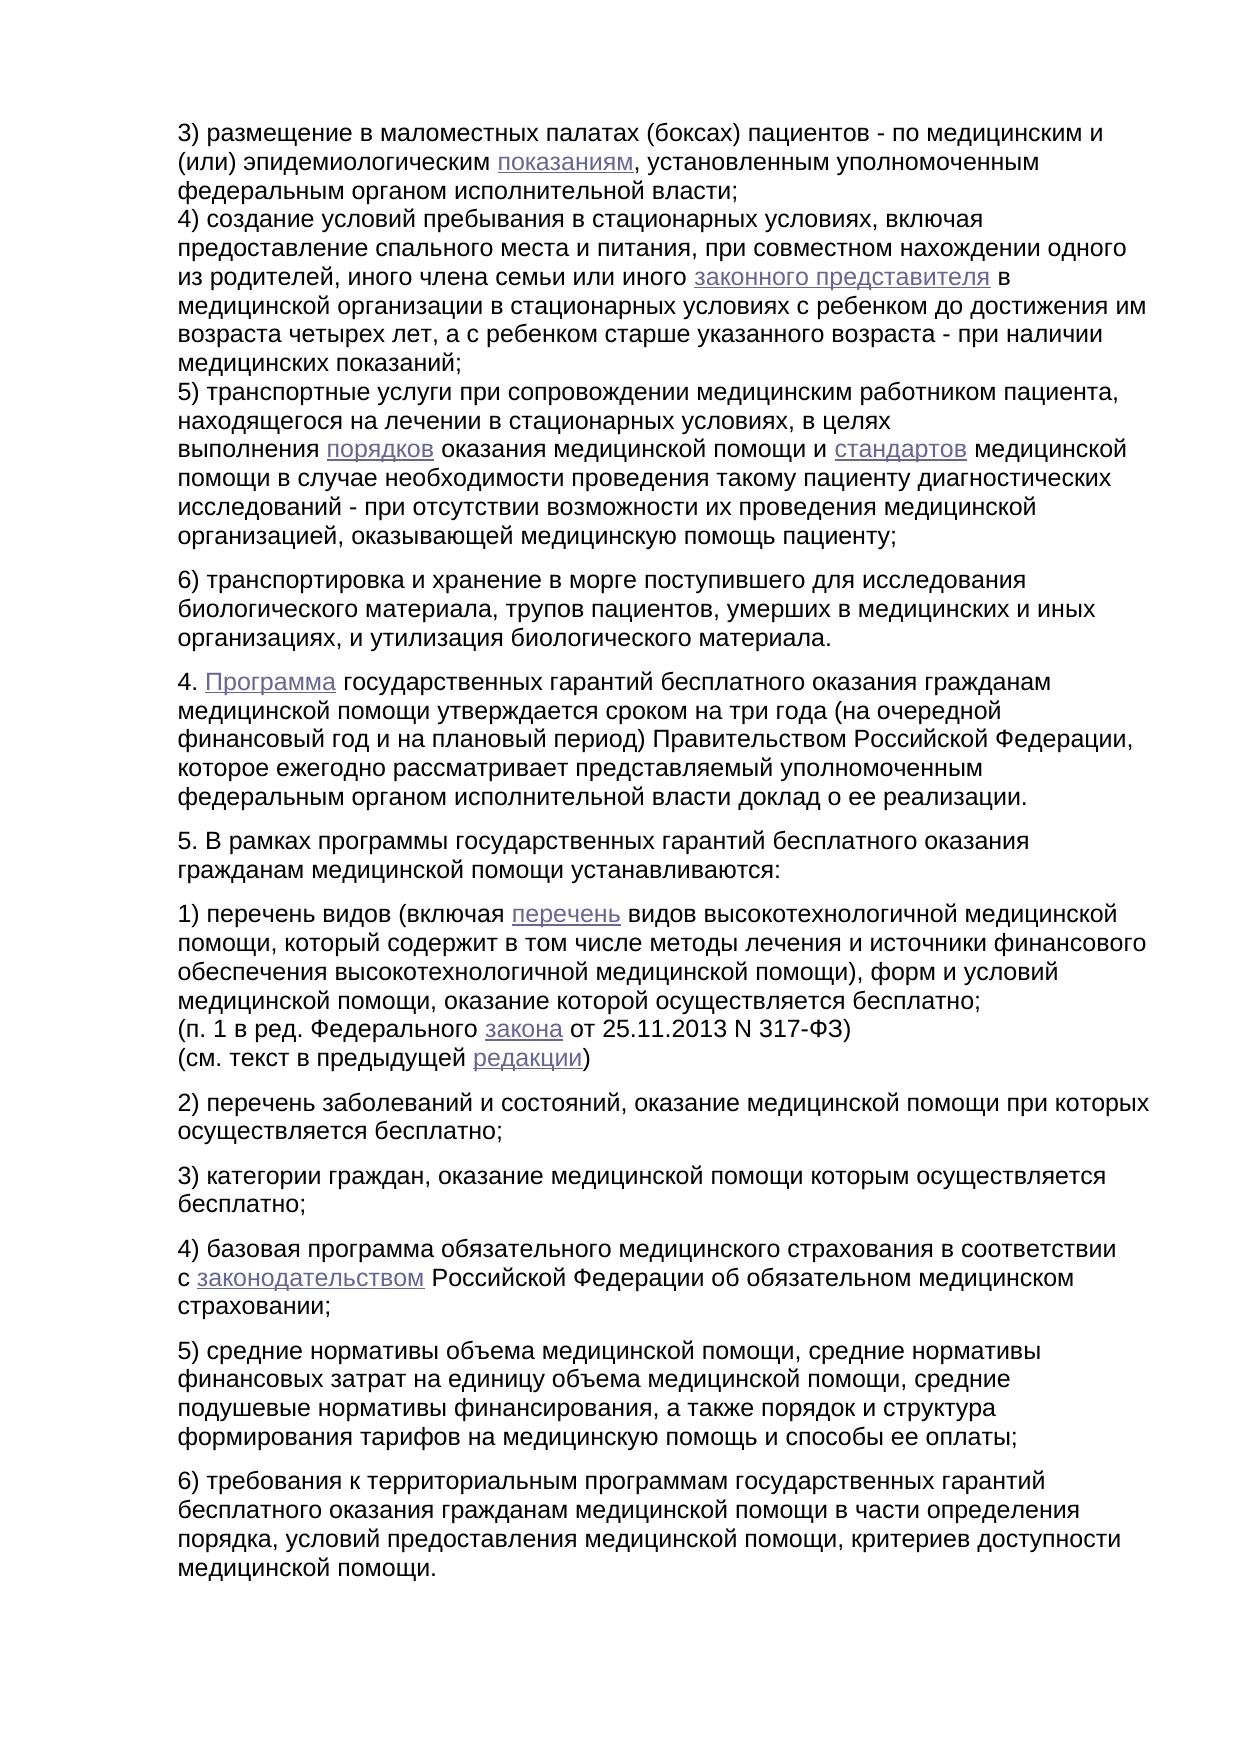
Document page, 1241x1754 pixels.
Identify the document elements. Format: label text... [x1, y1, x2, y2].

text 2) перечень заболеваний и состояний, оказание медицинской помощи при которых осуществляется бесплатно; [177, 1087, 1152, 1145]
text 6) требования к территориальным программам государственных гарантий бесплатного оказания гражданам медицинской помощи в части определения порядка, условий предоставления медицинской помощи, критериев доступности медицинской помощи. [177, 1466, 1152, 1581]
text 4) базовая программа обязательного медицинского страхования в соответствии с законодательством Российской Федерации об обязательном медицинском страховании; [177, 1234, 1152, 1320]
text 4) создание условий пребывания в стационарных условиях, включая предоставление спального места и питания, при совместном нахождении одного из родителей, иного члена семьи или иного законного представителя в медицинской организации в стационарных условиях с ребенком до достижения им возраста четырех лет, а с ребенком старше указанного возраста - при наличии медицинских показаний; [177, 204, 1152, 377]
text 3) категории граждан, оказание медицинской помощи которым осуществляется бесплатно; [177, 1161, 1152, 1218]
text (п. 1 в ред. Федерального закона от 25.11.2013 N 317-ФЗ) [177, 1014, 1152, 1043]
text 5) транспортные услуги при сопровождении медицинским работником пациента, находящегося на лечении в стационарных условиях, в целях выполнения порядков оказания медицинской помощи и стандартов медицинской помощи в случае необходимости проведения такому пациенту диагностических исследований - при отсутствии возможности их проведения медицинской организацией, оказывающей медицинскую помощь пациенту; [177, 377, 1152, 549]
text 5. В рамках программы государственных гарантий бесплатного оказания гражданам медицинской помощи устанавливаются: [177, 826, 1152, 884]
text 6) транспортировка и хранение в морге поступившего для исследования биологического материала, трупов пациентов, умерших в медицинских и иных организациях, и утилизация биологического материала. [177, 565, 1152, 651]
text 5) средние нормативы объема медицинской помощи, средние нормативы финансовых затрат на единицу объема медицинской помощи, средние подушевые нормативы финансирования, а также порядок и структура формирования тарифов на медицинскую помощь и способы ее оплаты; [177, 1336, 1152, 1451]
text 3) размещение в маломестных палатах (боксах) пациентов - по медицинским и (или) эпидемиологическим показаниям, установленным уполномоченным федеральным органом исполнительной власти; [177, 118, 1152, 204]
text 1) перечень видов (включая перечень видов высокотехнологичной медицинской помощи, который содержит в том числе методы лечения и источники финансового обеспечения высокотехнологичной медицинской помощи), форм и условий медицинской помощи, оказание которой осуществляется бесплатно; [177, 899, 1152, 1014]
text (см. текст в предыдущей редакции) [177, 1043, 1152, 1072]
text 4. Программа государственных гарантий бесплатного оказания гражданам медицинской помощи утверждается сроком на три года (на очередной финансовый год и на плановый период) Правительством Российской Федерации, которое ежегодно рассматривает представляемый уполномоченным федеральным органом исполнительной власти доклад о ее реализации. [177, 667, 1152, 811]
